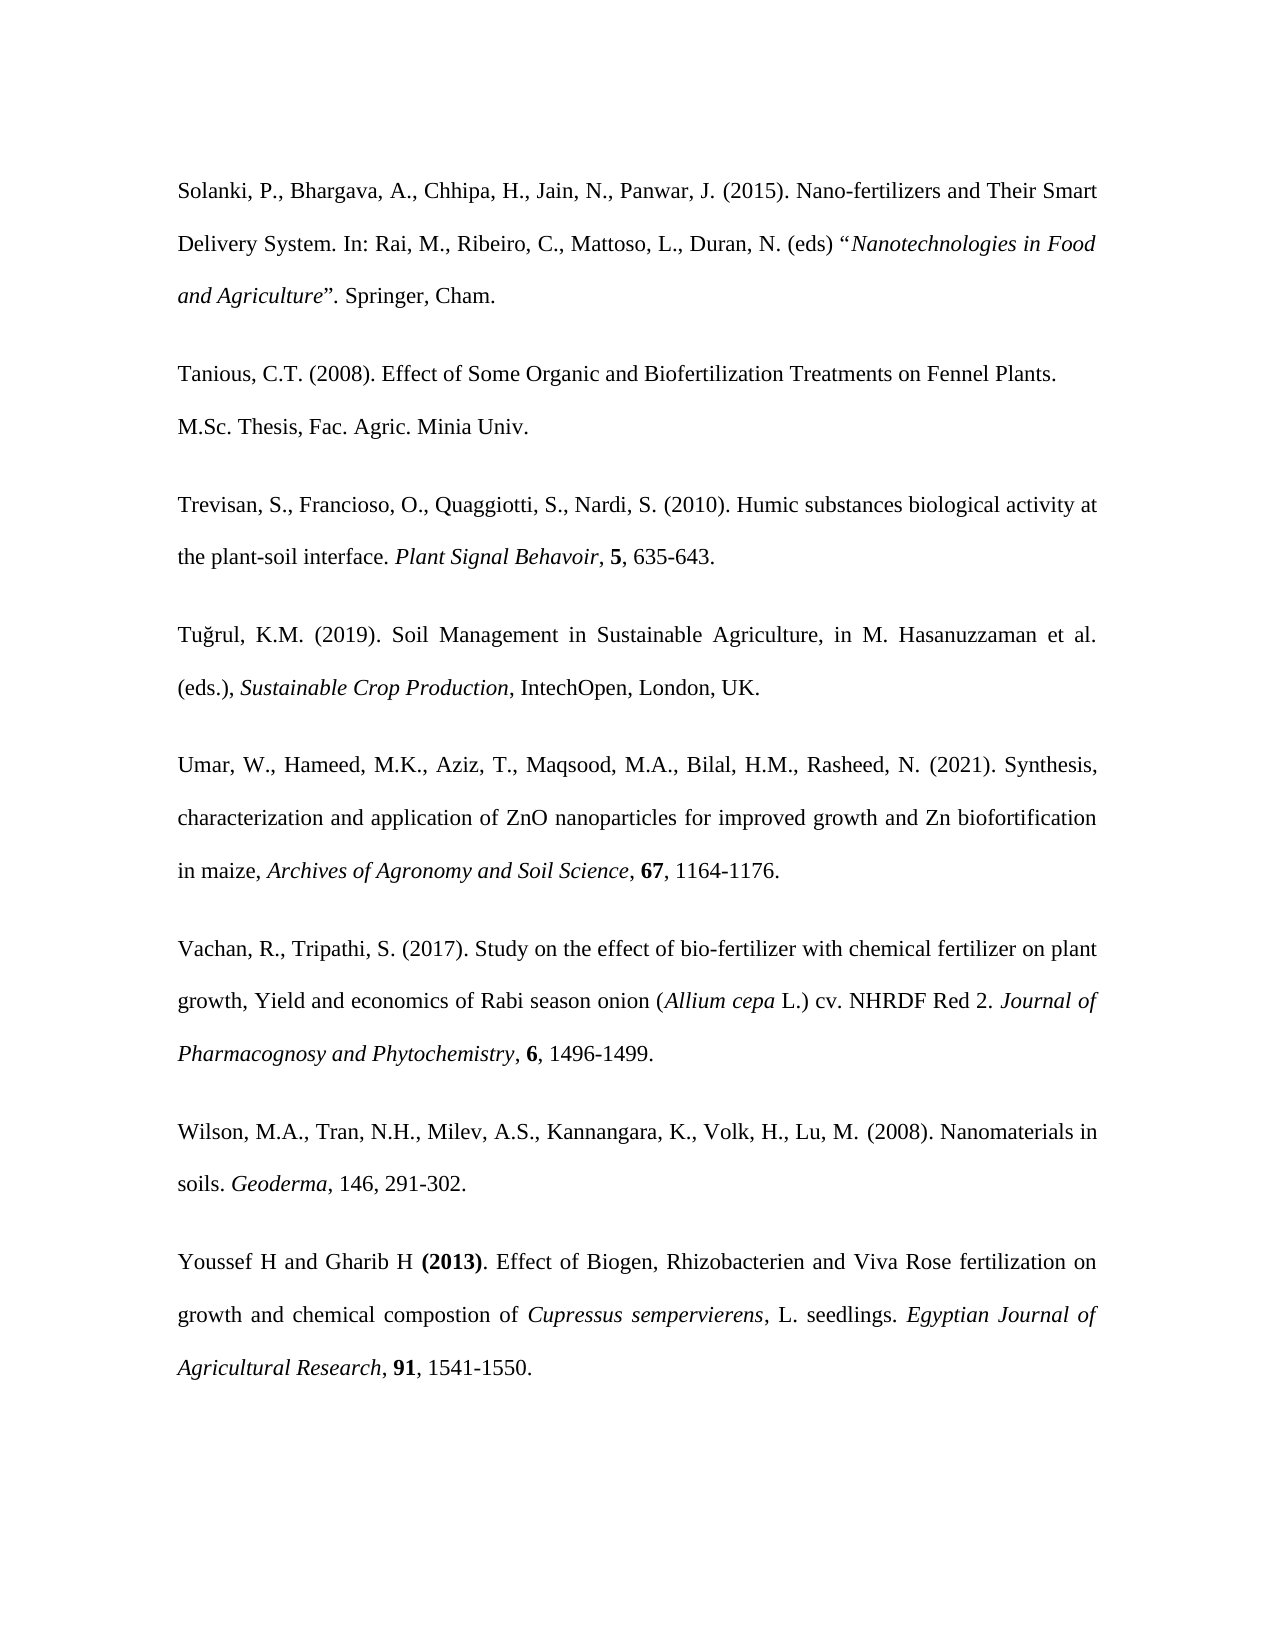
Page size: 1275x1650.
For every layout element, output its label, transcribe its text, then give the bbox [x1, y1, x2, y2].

text Tuğrul, K.M. (2019). Soil Management in Sustainable Agriculture, in M. Hasanuzzaman et al. (eds.), Sustainable Crop Production, IntechOpen, London, UK. [177, 621, 1098, 700]
text Youssef H and Gharib H (2013). Effect of Biogen, Rhizobacterien and Viva Rose fertilization on growth and chemical compostion of Cupressus sempervierens, L. seedlings. Egyptian Journal of Agricultural Research, 91, 1541-1550. [177, 1248, 1098, 1380]
text Tanious, C.T. (2008). Effect of Some Organic and Biofertilization Treatments on Fennel Plants. M.Sc. Thesis, Fac. Agric. Minia Univ. [177, 360, 1098, 439]
text Solanki, P., Bhargava, A., Chhipa, H., Jain, N., Panwar, J. (2015). Nano-fertilizers and Their Smart Delivery System. In: Rai, M., Ribeiro, C., Mattoso, L., Duran, N. (eds) “Nanotechnologies in Food and Agriculture”. Springer, Cham. [177, 177, 1098, 309]
text Umar, W., Hameed, M.K., Aziz, T., Maqsood, M.A., Bilal, H.M., Rasheed, N. (2021). Synthesis, characterization and application of ZnO nanoparticles for improved growth and Zn biofortification in maize, Archives of Agronomy and Soil Science, 67, 1164-1176. [177, 752, 1098, 883]
text Vachan, R., Tripathi, S. (2017). Study on the effect of bio-fertilizer with chemical fertilizer on plant growth, Yield and economics of Rabi season onion (Allium cepa L.) cv. NHRDF Red 2. Journal of Pharmacognosy and Phytochemistry, 6, 1496-1499. [177, 935, 1098, 1066]
text Wilson, M.A., Tran, N.H., Milev, A.S., Kannangara, K., Volk, H., Lu, M. (2008). Nanomaterials in soils. Geoderma, 146, 291-302. [177, 1118, 1098, 1197]
text Trevisan, S., Francioso, O., Quaggiotti, S., Nardi, S. (2010). Humic substances biological activity at the plant-soil interface. Plant Signal Behavoir, 5, 635-643. [177, 491, 1098, 570]
